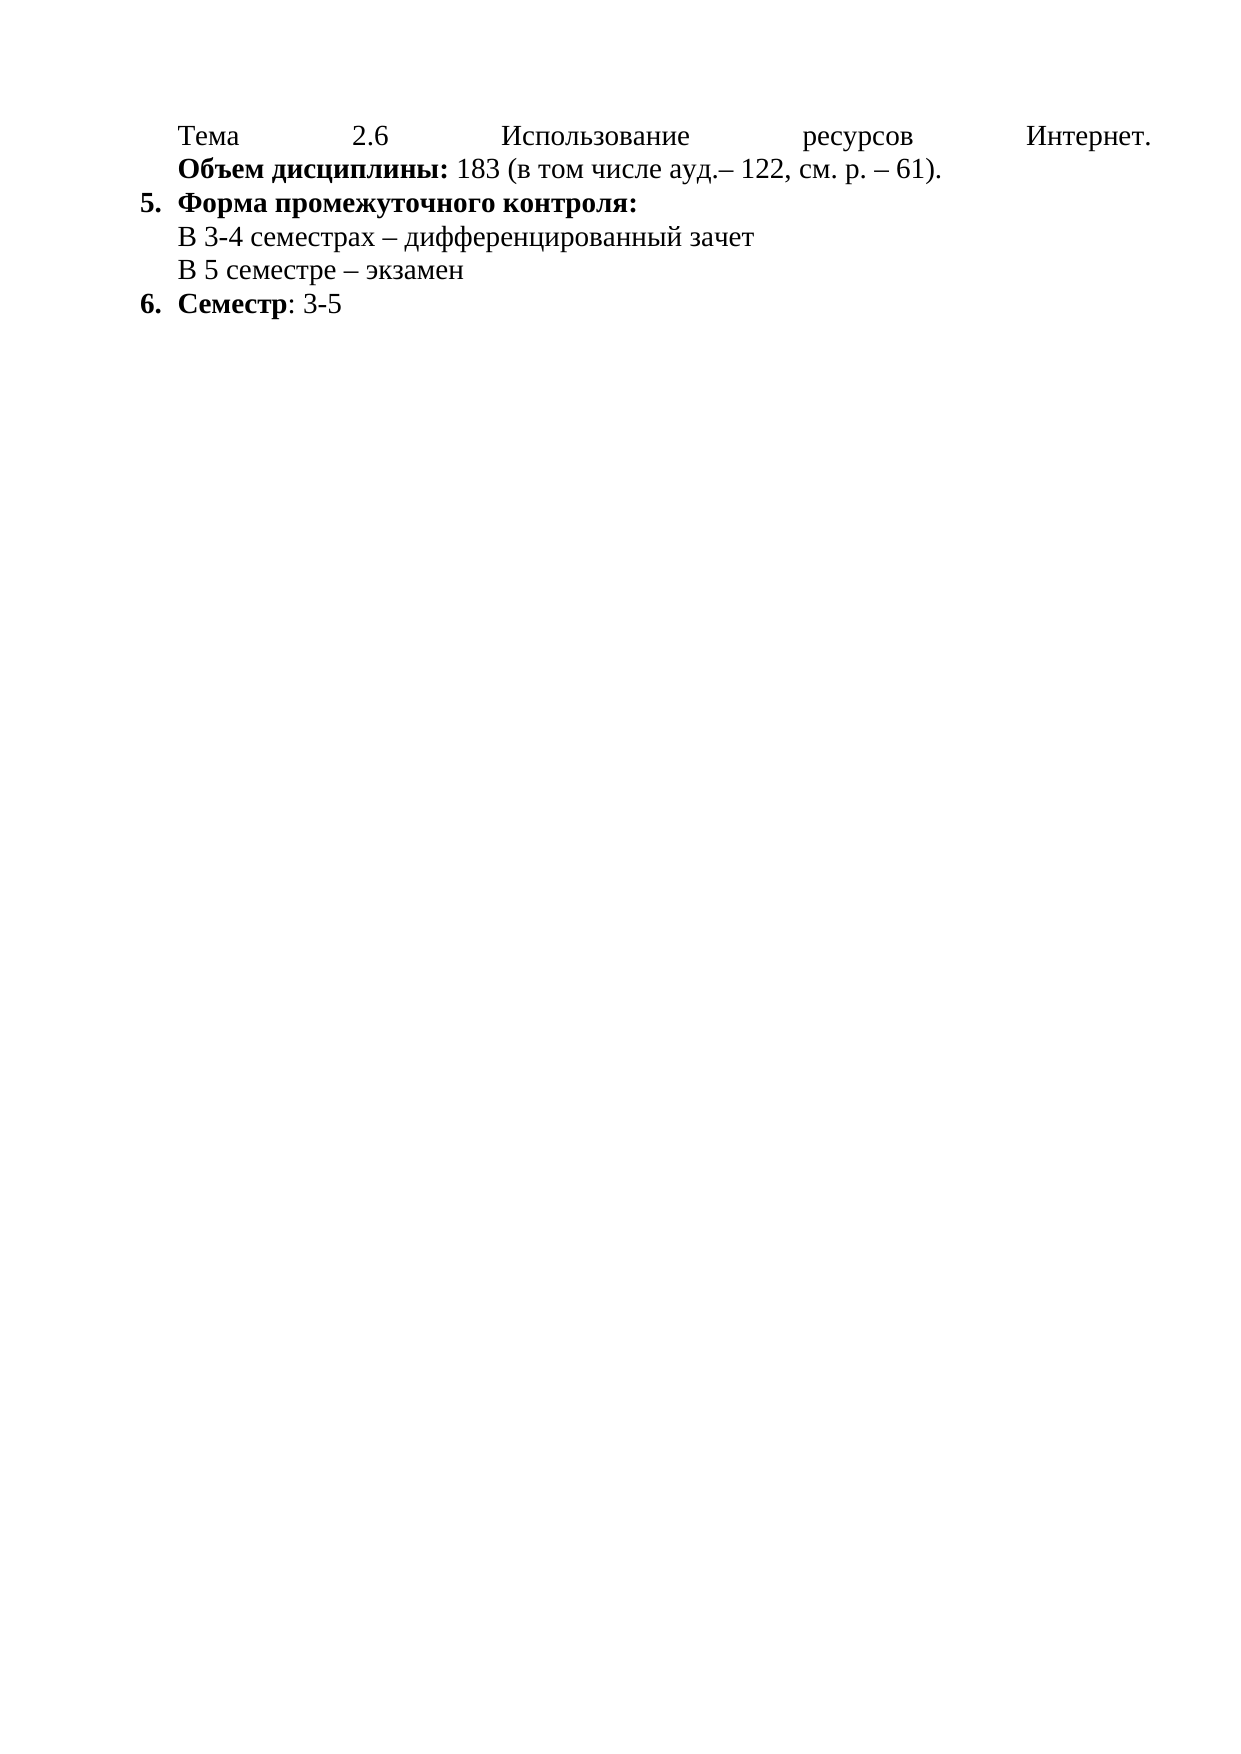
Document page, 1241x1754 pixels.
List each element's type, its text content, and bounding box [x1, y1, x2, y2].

list Тема 2.6 Использование ресурсов Интернет. Объем дисциплины: 183 (в том числе ауд.– 122, см. р. – 61). [177, 118, 1152, 185]
list Семестр: 3-5 [140, 286, 1152, 319]
list В 3-4 семестрах – дифференцированный зачет [177, 219, 1152, 252]
list Форма промежуточного контроля: [140, 185, 1152, 219]
list В 5 семестре – экзамен [177, 252, 1152, 286]
